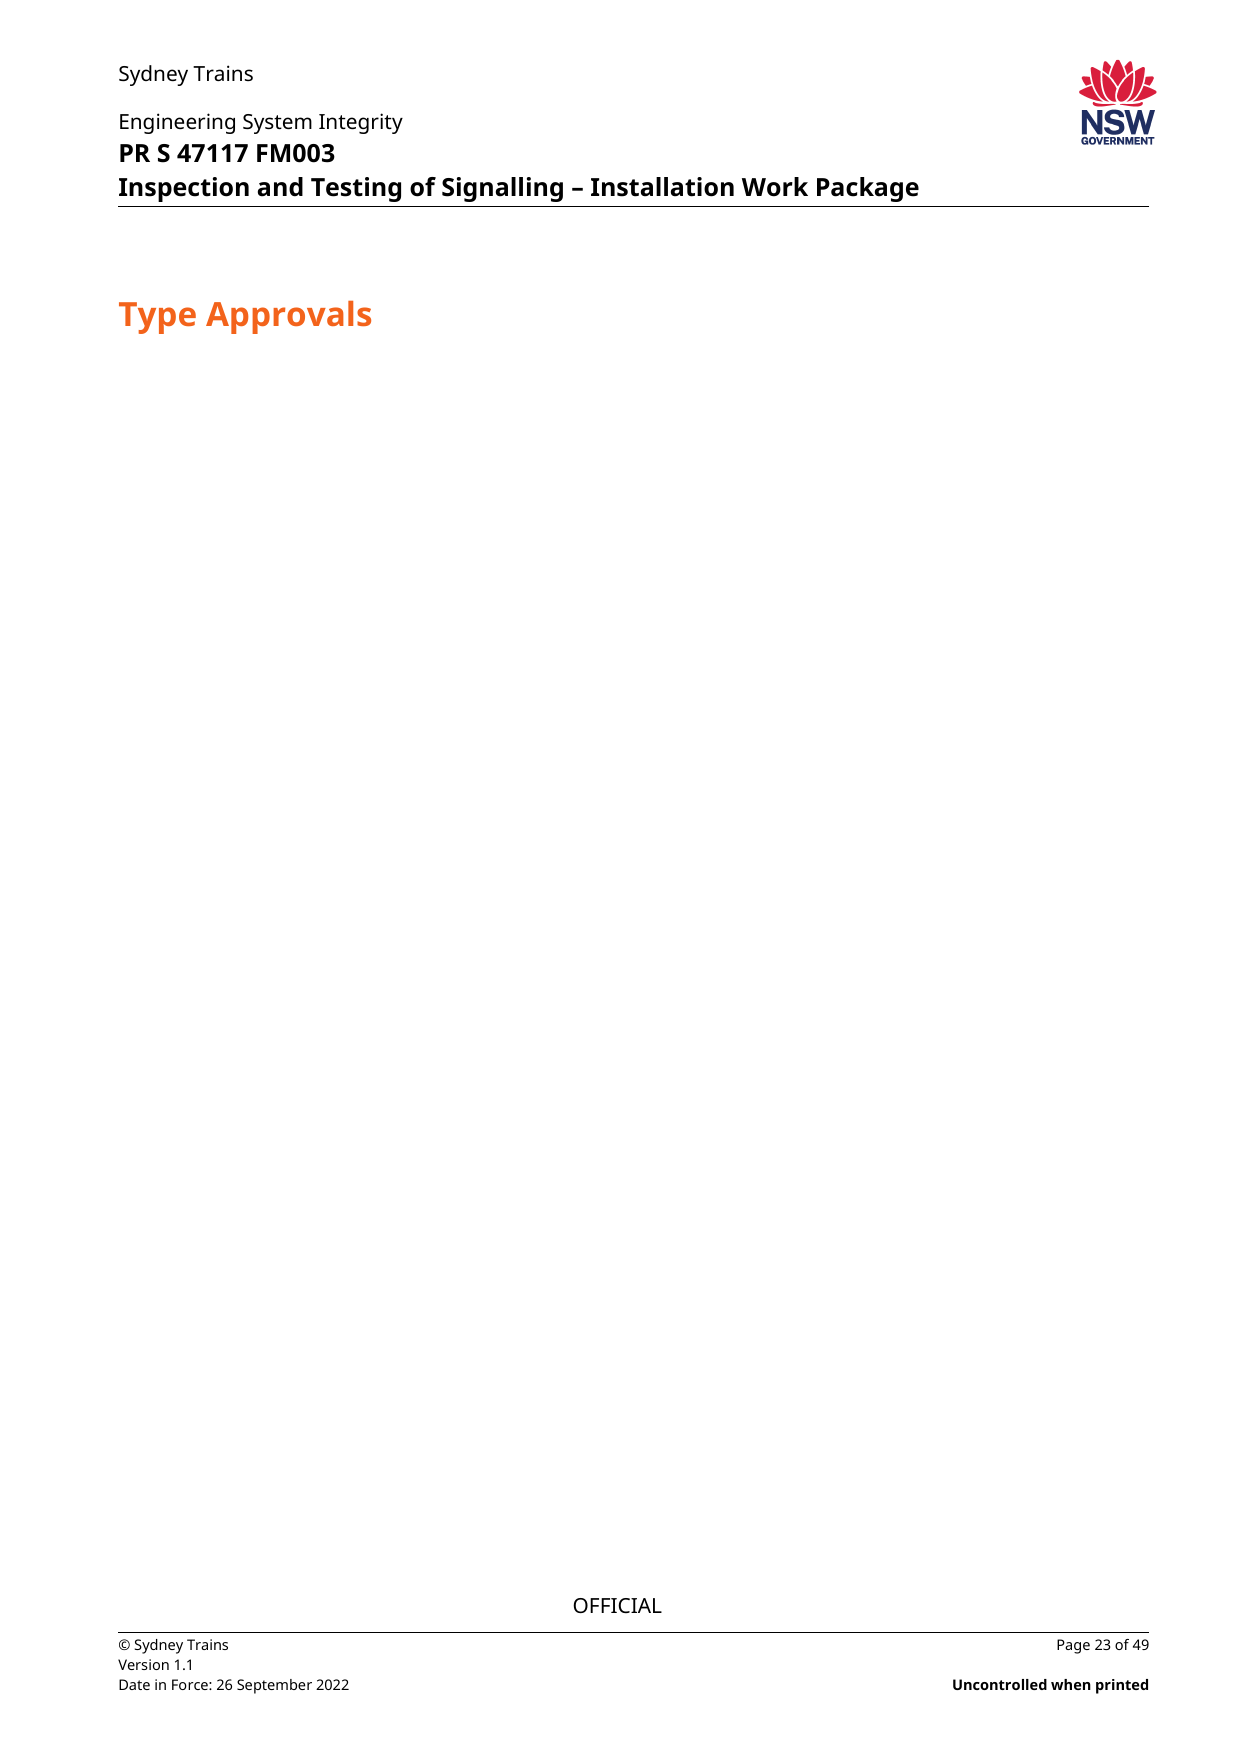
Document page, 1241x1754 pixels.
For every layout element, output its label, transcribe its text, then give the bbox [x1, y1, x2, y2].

picture [1077, 59, 1158, 146]
title Type Approvals [118, 290, 1122, 336]
